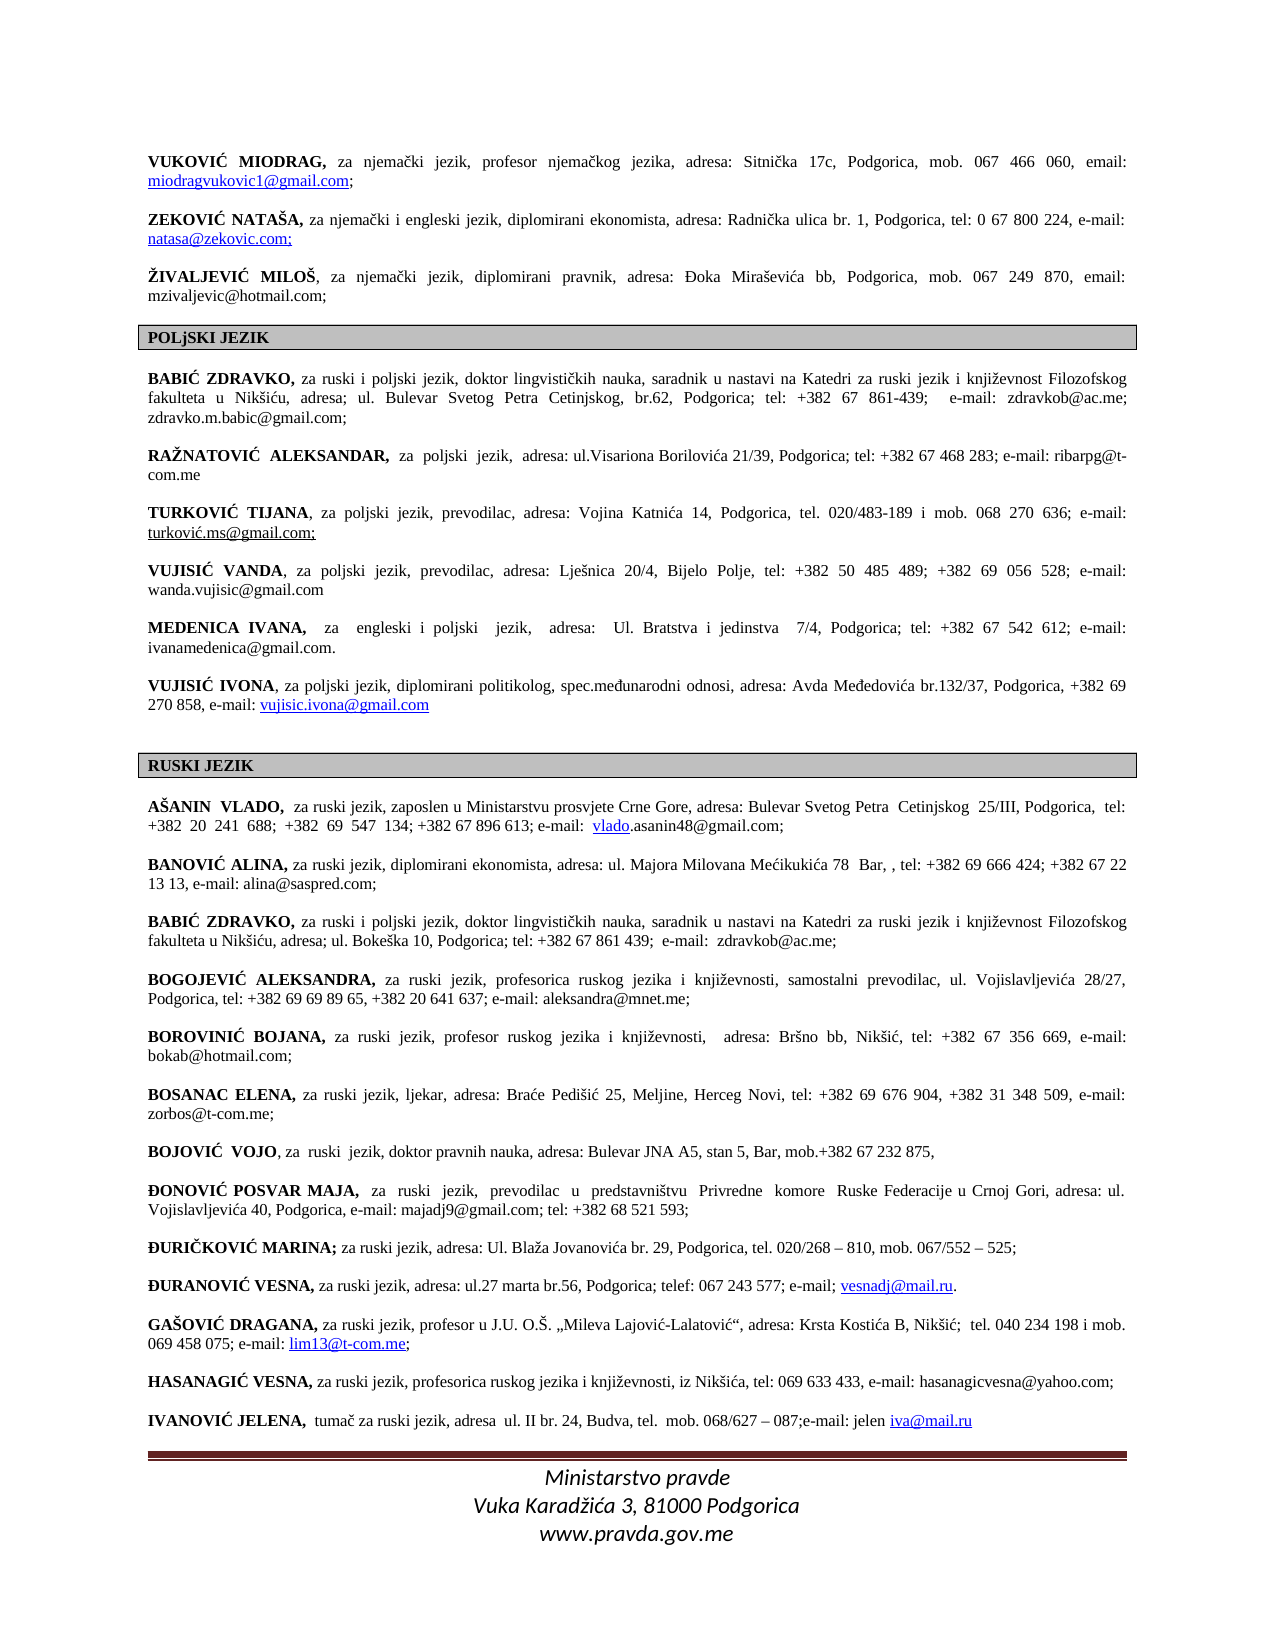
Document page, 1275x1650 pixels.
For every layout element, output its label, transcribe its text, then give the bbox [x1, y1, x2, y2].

text RAŽNATOVIĆ ALEKSANDAR, za poljski jezik, adresa: ul.Visariona Borilovića 21/39, Podgorica; tel: +382 67 468 283; e-mail: ribarpg@t-com.me [148, 446, 1127, 484]
text ĐURIČKOVIĆ MARINA; za ruski jezik, adresa: Ul. Blaža Jovanovića br. 29, Podgorica, tel. 020/268 – 810, mob. 067/552 – 525; [148, 1238, 1127, 1257]
text GAŠOVIĆ DRAGANA, za ruski jezik, profesor u J.U. O.Š. „Mileva Lajović-Lalatović“, adresa: Krsta Kostića B, Nikšić; tel. 040 234 198 i mob. 069 458 075; e-mail: lim13@t-com.me; [148, 1314, 1127, 1353]
text ZEKOVIĆ NATAŠA, za njemački i engleski jezik, diplomirani ekonomista, adresa: Radnička ulica br. 1, Podgorica, tel: 0 67 800 224, e-mail: natasa@zekovic.com; [148, 209, 1127, 248]
text BABIĆ ZDRAVKO, za ruski i poljski jezik, doktor lingvističkih nauka, saradnik u nastavi na Katedri za ruski jezik i književnost Filozofskog fakulteta u Nikšiću, adresa; ul. Bokeška 10, Podgorica; tel: +382 67 861 439; e-mail: zdravkob@ac.me; [148, 912, 1127, 950]
text BOROVINIĆ BOJANA, za ruski jezik, profesor ruskog jezika i književnosti, adresa: Bršno bb, Nikšić, tel: +382 67 356 669, e-mail: bokab@hotmail.com; [148, 1027, 1127, 1065]
text HASANAGIĆ VESNA, za ruski jezik, profesorica ruskog jezika i književnosti, iz Nikšića, tel: 069 633 433, e-mail: hasanagicvesna@yahoo.com; [148, 1372, 1127, 1391]
text BOSANAC ELENA, za ruski jezik, ljekar, adresa: Braće Pedišić 25, Meljine, Herceg Novi, tel: +382 69 676 904, +382 31 348 509, e-mail: zorbos@t-com.me; [148, 1084, 1127, 1123]
text MEDENICA IVANA, za engleski i poljski jezik, adresa: Ul. Bratstva i jedinstva 7/4, Podgorica; tel: +382 67 542 612; e-mail: ivanamedenica@gmail.com. [148, 618, 1127, 657]
text RUSKI JEZIK [139, 754, 1136, 777]
text POLjSKI JEZIK [139, 326, 1136, 349]
text TURKOVIĆ TIJANA, za poljski jezik, prevodilac, adresa: Vojina Katnića 14, Podgorica, tel. 020/483-189 i mob. 068 270 636; e-mail: turković.ms@gmail.com; [148, 503, 1127, 542]
text BANOVIĆ ALINA, za ruski jezik, diplomirani ekonomista, adresa: ul. Majora Milovana Mećikukića 78 Bar, , tel: +382 69 666 424; +382 67 22 13 13, e-mail: alina@saspred.com; [148, 854, 1127, 893]
text VUJISIĆ VANDA, za poljski jezik, prevodilac, adresa: Lješnica 20/4, Bijelo Polje, tel: +382 50 485 489; +382 69 056 528; e-mail: wanda.vujisic@gmail.com [148, 561, 1127, 599]
text ĐURANOVIĆ VESNA, za ruski jezik, adresa: ul.27 marta br.56, Podgorica; telef: 067 243 577; e-mail; vesnadj@mail.ru. [148, 1276, 1127, 1295]
text ŽIVALJEVIĆ MILOŠ, za njemački jezik, diplomirani pravnik, adresa: Đoka Miraševića bb, Podgorica, mob. 067 249 870, email: mzivaljevic@hotmail.com; [148, 267, 1127, 305]
text BOJOVIĆ VOJO, za ruski jezik, doktor pravnih nauka, adresa: Bulevar JNA A5, stan 5, Bar, mob.+382 67 232 875, [148, 1142, 1127, 1161]
text VUJISIĆ IVONA, za poljski jezik, diplomirani politikolog, spec.međunarodni odnosi, adresa: Avda Međedovića br.132/37, Podgorica, +382 69 270 858, e-mail: vujisic.ivona@gmail.com [148, 676, 1127, 714]
text AŠANIN VLADO, za ruski jezik, zaposlen u Ministarstvu prosvjete Crne Gore, adresa: Bulevar Svetog Petra Cetinjskog 25/III, Podgorica, tel: +382 20 241 688; +382 69 547 134; +382 67 896 613; e-mail: vlado.asanin48@gmail.com; [148, 797, 1127, 835]
text ĐONOVIĆ POSVAR MAJA, za ruski jezik, prevodilac u predstavništvu Privredne komore Ruske Federacije u Crnoj Gori, adresa: ul. Vojislavljevića 40, Podgorica, e-mail: majadj9@gmail.com; tel: +382 68 521 593; [148, 1180, 1127, 1219]
text BABIĆ ZDRAVKO, za ruski i poljski jezik, doktor lingvističkih nauka, saradnik u nastavi na Katedri za ruski jezik i književnost Filozofskog fakulteta u Nikšiću, adresa; ul. Bulevar Svetog Petra Cetinjskog, br.62, Podgorica; tel: +382 67 861-439; e-mail: zdravkob@ac.me; zdravko.m.babic@gmail.com; [148, 369, 1127, 427]
text IVANOVIĆ JELENA, tumač za ruski jezik, adresa ul. II br. 24, Budva, tel. mob. 068/627 – 087;e-mail: jelen iva@mail.ru [148, 1410, 1127, 1429]
text BOGOJEVIĆ ALEKSANDRA, za ruski jezik, profesorica ruskog jezika i književnosti, samostalni prevodilac, ul. Vojislavljevića 28/27, Podgorica, tel: +382 69 69 89 65, +382 20 641 637; e-mail: aleksandra@mnet.me; [148, 969, 1127, 1008]
text VUKOVIĆ MIODRAG, za njemački jezik, profesor njemačkog jezika, adresa: Sitnička 17c, Podgorica, mob. 067 466 060, email: miodragvukovic1@gmail.com; [148, 152, 1127, 190]
